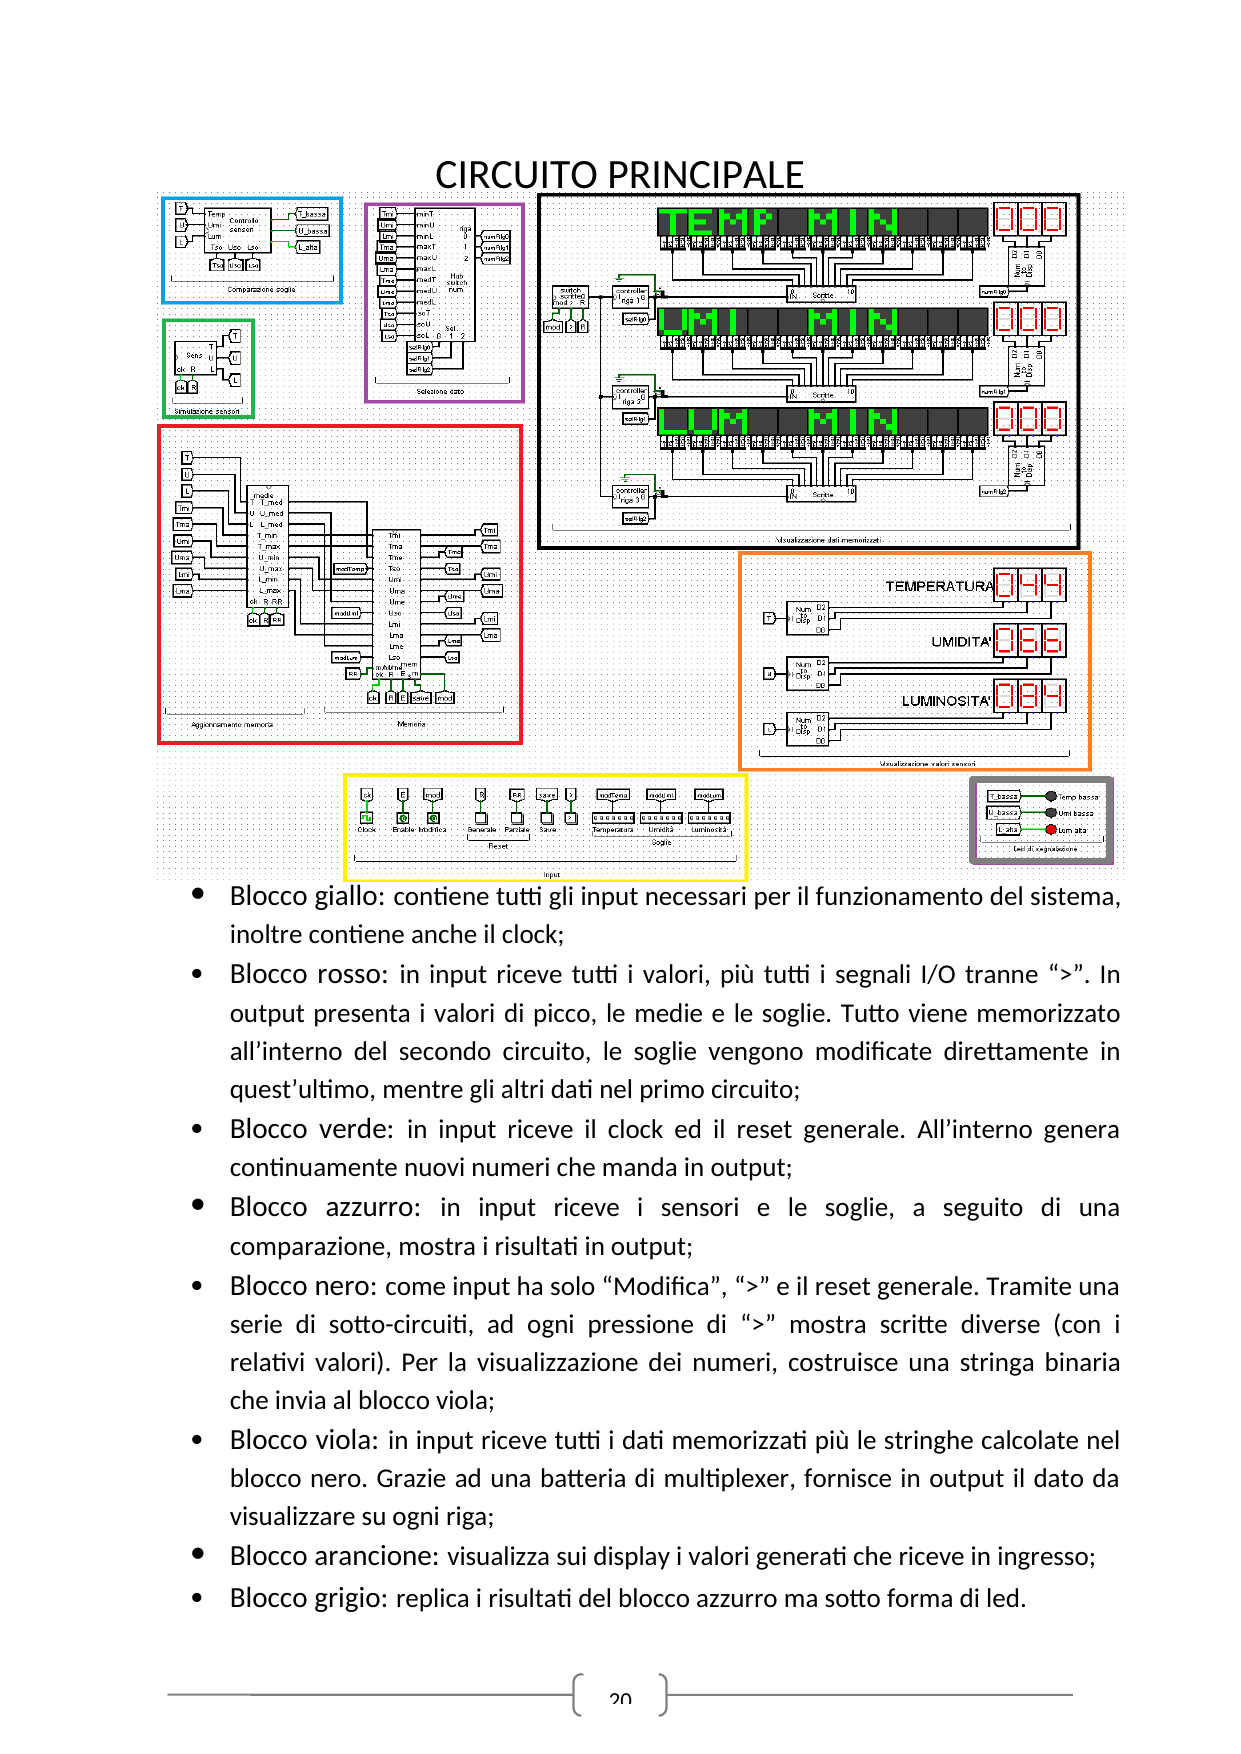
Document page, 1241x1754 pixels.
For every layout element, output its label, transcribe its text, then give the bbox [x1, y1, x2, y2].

list Blocco giallo: contiene tutti gli input necessari per il funzionamento del sistema, inoltre contiene anche il clock; [192, 882, 1122, 951]
list Blocco nero: come input ha solo “Modifica”, “>” e il reset generale. Tramite una serie di sotto-circuiti, ad ogni pressione di “>” mostra scritte diverse (con i relativi valori). Per la visualizzazione dei numeri, costruisce una stringa binaria che invia al blocco viola; [192, 1267, 1122, 1416]
list Blocco grigio: replica i risultati del blocco azzurro ma sotto forma di led. [192, 1579, 1122, 1614]
list Blocco arancione: visualizza sui display i valori generati che riceve in ingresso; [192, 1537, 1122, 1573]
list Blocco verde: in input riceve il clock ed il reset generale. All’interno genera continuamente nuovi numeri che manda in output; [192, 1110, 1122, 1183]
list Blocco rosso: in input riceve tutti i valori, più tutti i segnali I/O tranne “>”. In output presenta i valori di picco, le medie e le soglie. Tutto viene memorizzato all’interno del secondo circuito, le soglie vengono modificate direttamente in quest’ultimo, mentre gli altri dati nel primo circuito; [192, 955, 1122, 1105]
picture [153, 192, 1125, 882]
list Blocco azzurro: in input riceve i sensori e le soglie, a seguito di una comparazione, mostra i risultati in output; [192, 1188, 1122, 1262]
list Blocco viola: in input riceve tutti i dati memorizzati più le stringhe calcolate nel blocco nero. Grazie ad una batteria di multiplexer, fornisce in output il dato da visualizzare su ogni riga; [192, 1421, 1122, 1532]
text CIRCUITO PRINCIPALE [118, 148, 1122, 198]
